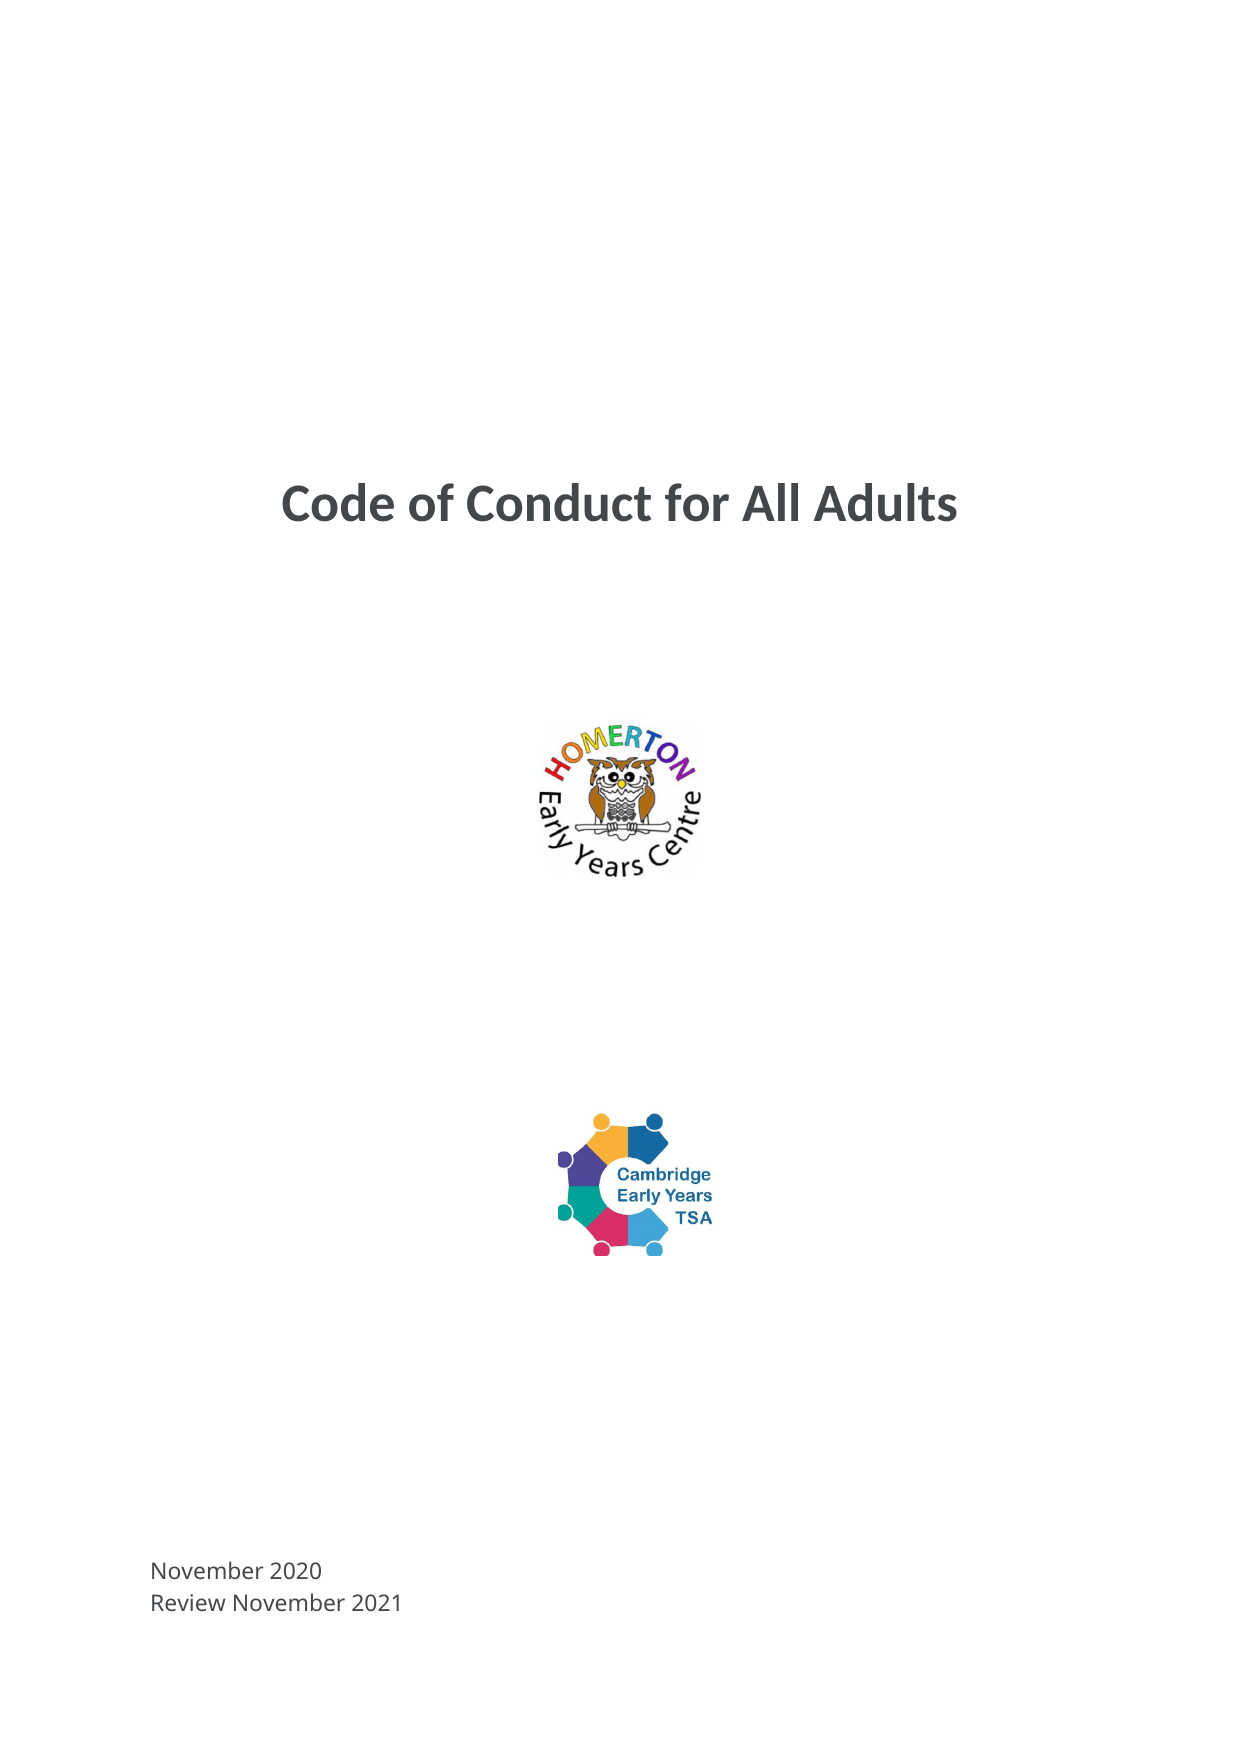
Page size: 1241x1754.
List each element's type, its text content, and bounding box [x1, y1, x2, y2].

text Code of Conduct for All Adults [150, 469, 1090, 535]
picture [538, 719, 702, 882]
picture [556, 1095, 716, 1254]
